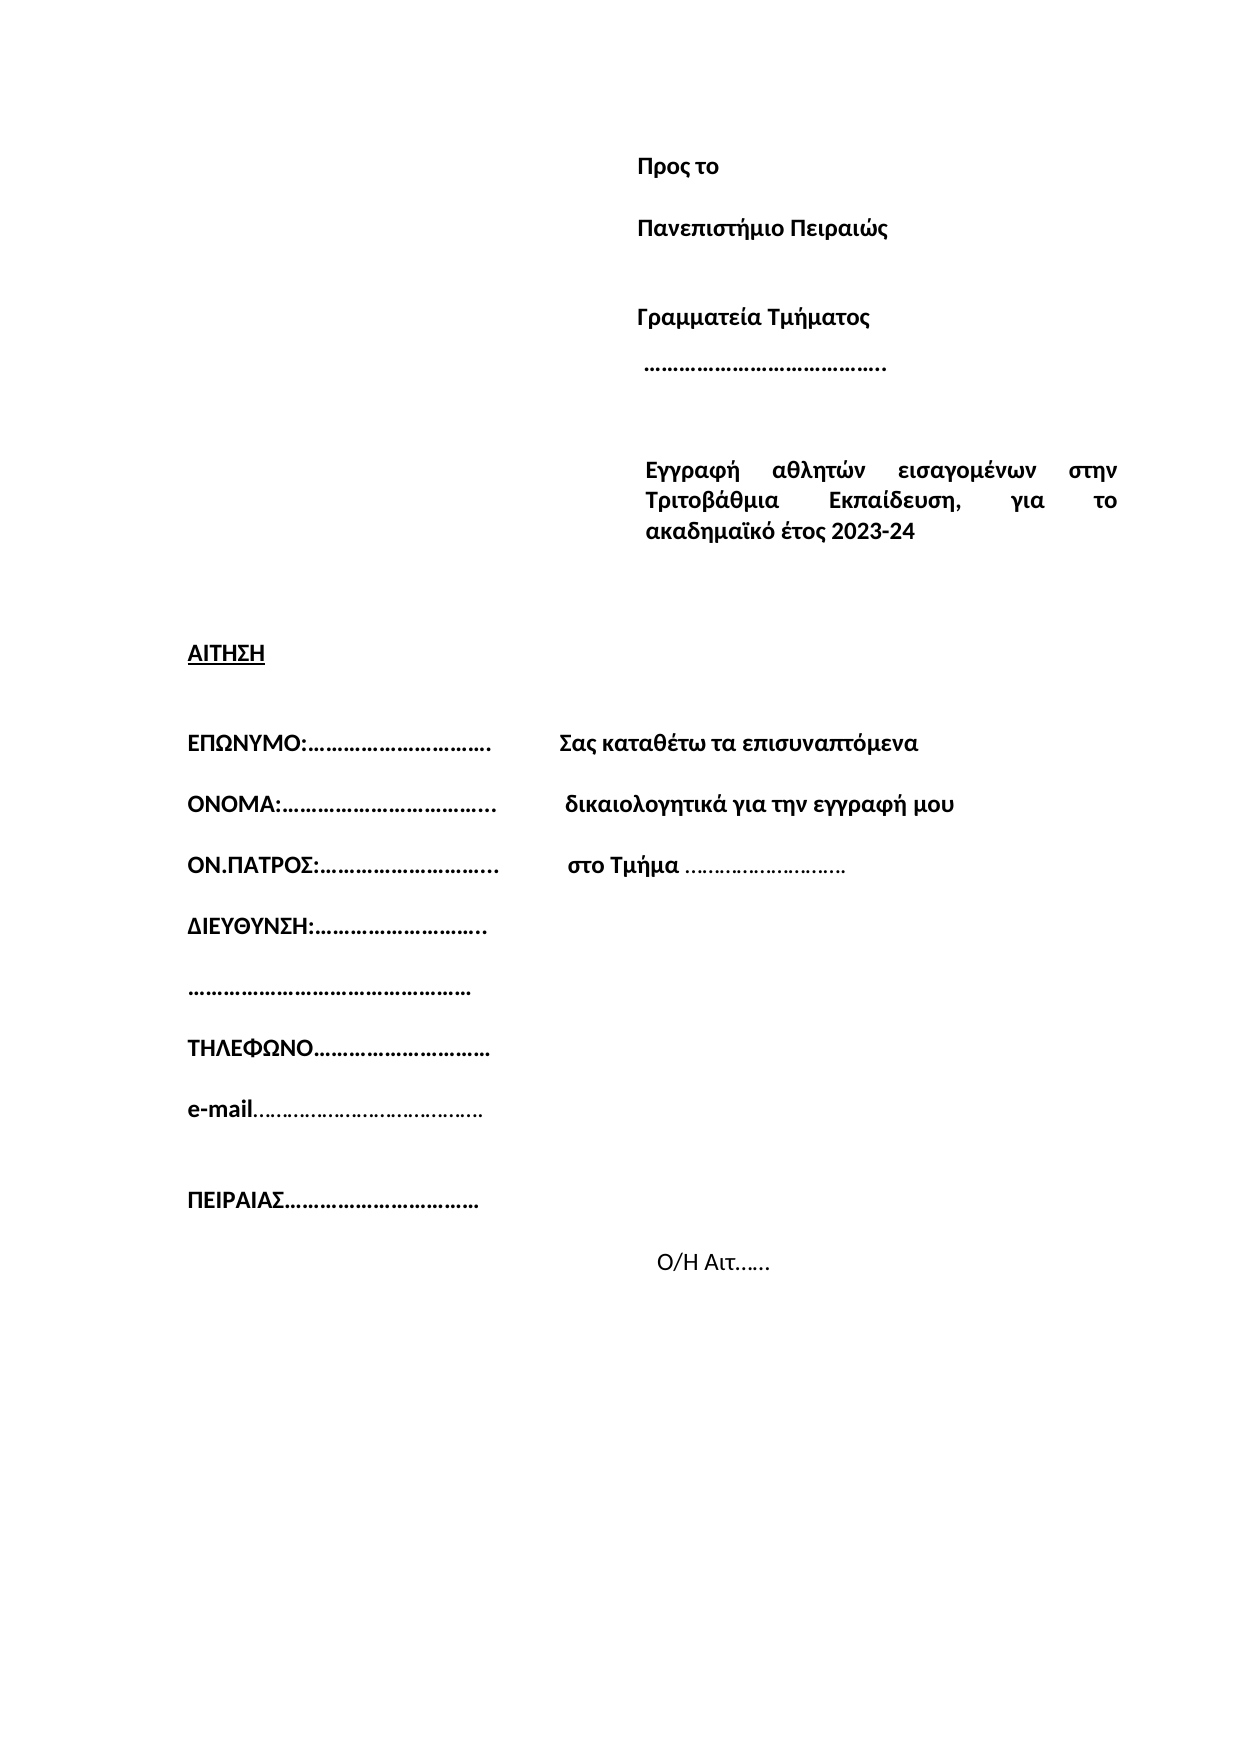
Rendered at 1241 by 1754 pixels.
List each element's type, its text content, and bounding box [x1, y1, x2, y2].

text Γραμματεία Τμήματος [562, 301, 1093, 332]
text ΟΝ.ΠΑΤΡΟΣ:………………………... στο Τμήμα ………………………. [187, 849, 1093, 879]
text ΑΙΤΗΣΗ [187, 637, 1093, 667]
text ΟΝΟΜΑ:……………………………... δικαιολογητικά για την εγγραφή μου [187, 788, 1093, 818]
text Εγγραφή αθλητών εισαγομένων στην Τριτοβάθμια Εκπαίδευση, για το ακαδημαϊκό έτος 2023-24 [645, 454, 1118, 545]
text ………………………………………… [187, 971, 1093, 1001]
text Προς το [187, 150, 1093, 181]
text ΤΗΛΕΦΩΝΟ………………………… [187, 1032, 1093, 1062]
text Ο/Η Αιτ…… [187, 1246, 1093, 1276]
text ΕΠΩΝΥΜΟ:…………………………. Σας καταθέτω τα επισυναπτόμενα [187, 727, 1172, 757]
text ………………………………….. [187, 347, 1093, 378]
text ΠΕΙΡΑΙΑΣ…………………………… [187, 1184, 1093, 1215]
text Πανεπιστήμιο Πειραιώς [187, 212, 1093, 242]
text e-mail…………………………………. [187, 1093, 1093, 1123]
text ΔΙΕΥΘΥΝΣΗ:……………………….. [187, 910, 1093, 940]
